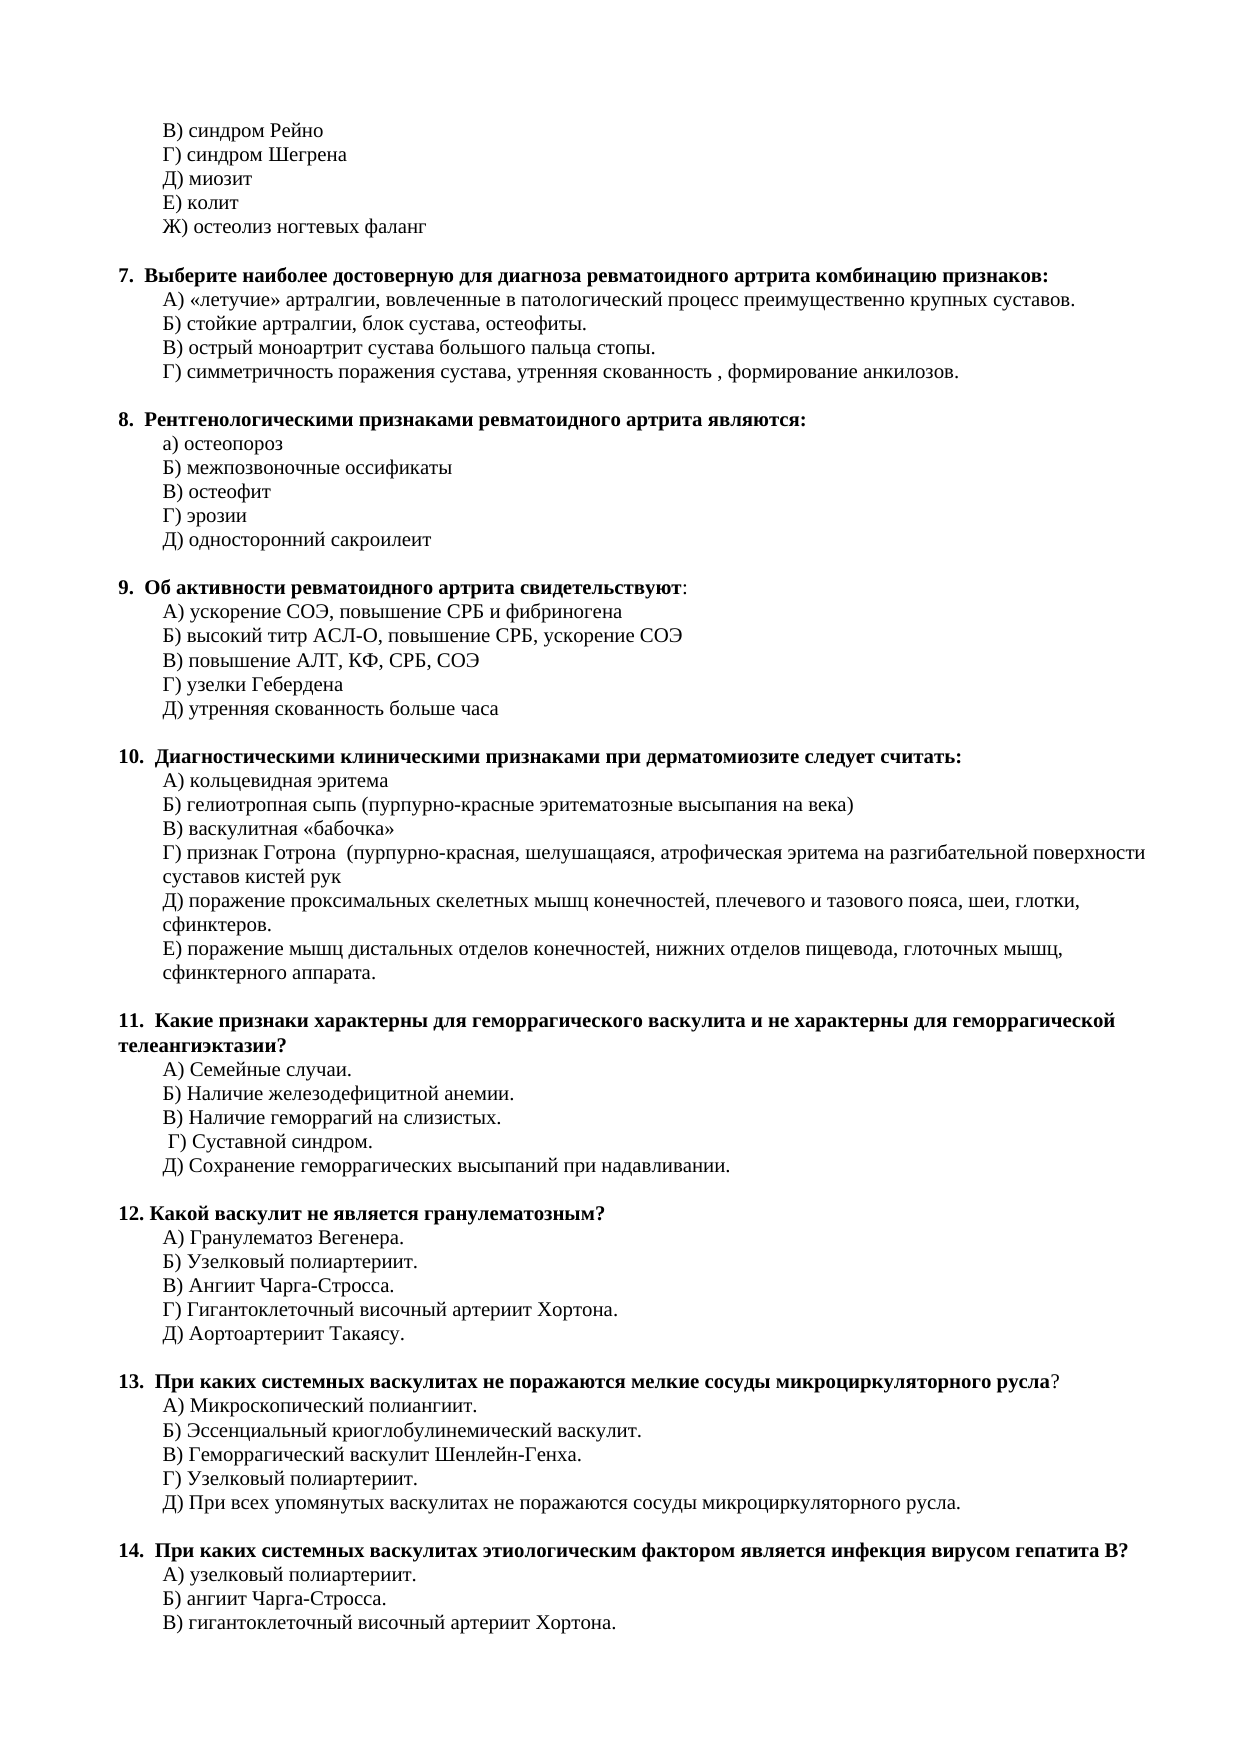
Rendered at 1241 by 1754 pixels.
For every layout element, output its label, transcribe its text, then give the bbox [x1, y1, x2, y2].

text 13. При каких системных васкулитах не поражаются мелкие сосуды микроциркуляторного русла? [118, 1369, 1152, 1393]
text Б) Наличие железодефицитной анемии. [162, 1081, 1152, 1105]
text Б) ангиит Чарга-Стросса. [162, 1586, 1152, 1610]
text А) ускорение СОЭ, повышение СРБ и фибриногена [162, 599, 1152, 623]
text Г) симметричность поражения сустава, утренняя скованность , формирование анкилозов. [118, 359, 1152, 383]
text В) острый моноартрит сустава большого пальца стопы. [118, 335, 1152, 359]
text Г) Гигантоклеточный височный артериит Хортона. [162, 1297, 1152, 1321]
text Б) Эссенциальный криоглобулинемический васкулит. [162, 1417, 1152, 1442]
text Д) утренняя скованность больше часа [162, 696, 1152, 720]
text В) гигантоклеточный височный артериит Хортона. [162, 1610, 1152, 1634]
text 8. Рентгенологическими признаками ревматоидного артрита являются: [118, 407, 1152, 431]
text Б) высокий титр АСЛ-О, повышение СРБ, ускорение СОЭ [162, 623, 1152, 647]
text Б) гелиотропная сыпь (пурпурно-красные эритематозные высыпания на века) [162, 792, 1152, 816]
text Г) Узелковый полиартериит. [162, 1466, 1152, 1490]
text Ж) остеолиз ногтевых фаланг [118, 214, 1152, 238]
text В) повышение АЛТ, КФ, СРБ, СОЭ [162, 647, 1152, 672]
text В) Геморрагический васкулит Шенлейн-Генха. [162, 1442, 1152, 1466]
text В) Ангиит Чарга-Стросса. [162, 1273, 1152, 1297]
list А) Семейные случаи. [162, 1057, 1152, 1081]
text 14. При каких системных васкулитах этиологическим фактором является инфекция вирусом гепатита В? [118, 1538, 1152, 1562]
text Б) межпозвоночные оссификаты [118, 455, 1152, 479]
text Б) стойкие артралгии, блок сустава, остеофиты. [118, 311, 1152, 335]
text В) Наличие геморрагий на слизистых. [162, 1105, 1152, 1129]
text Б) Узелковый полиартериит. [162, 1249, 1152, 1273]
text Г) признак Готрона (пурпурно-красная, шелушащаяся, атрофическая эритема на разгибательной поверхности суставов кистей рук [162, 840, 1152, 888]
text В) васкулитная «бабочка» [162, 816, 1152, 840]
text А) Гранулематоз Вегенера. [162, 1225, 1152, 1249]
text А) узелковый полиартериит. [162, 1562, 1152, 1586]
text 9. Об активности ревматоидного артрита свидетельствуют: [118, 575, 1152, 599]
text Г) синдром Шегрена [118, 142, 1152, 166]
text Г) эрозии [118, 503, 1152, 527]
text Г) узелки Гебердена [162, 672, 1152, 696]
text Д) миозит [118, 166, 1152, 190]
text А) Микроскопический полиангиит. [162, 1393, 1152, 1417]
text а) остеопороз [118, 431, 1152, 455]
list 12. Какой васкулит не является гранулематозным? [118, 1201, 1152, 1225]
text А) кольцевидная эритема [162, 768, 1152, 792]
text А) «летучие» артралгии, вовлеченные в патологический процесс преимущественно крупных суставов. [118, 287, 1152, 311]
text 7. Выберите наиболее достоверную для диагноза ревматоидного артрита комбинацию признаков: [118, 262, 1152, 287]
text 10. Диагностическими клиническими признаками при дерматомиозите следует считать: [118, 744, 1152, 768]
text В) синдром Рейно [118, 118, 1152, 142]
text Д) Аортоартериит Такаясу. [162, 1321, 1152, 1345]
text Е) колит [118, 190, 1152, 214]
text Д) поражение проксимальных скелетных мышц конечностей, плечевого и тазового пояса, шеи, глотки, сфинктеров. [162, 888, 1152, 936]
text 11. Какие признаки характерны для геморрагического васкулита и не характерны для геморрагической телеангиэктазии? [118, 1008, 1152, 1057]
text Д) односторонний сакроилеит [118, 527, 1152, 551]
text В) остеофит [118, 479, 1152, 503]
text Д) При всех упомянутых васкулитах не поражаются сосуды микроциркуляторного русла. [162, 1490, 1152, 1514]
text Г) Суставной синдром. [162, 1129, 1152, 1153]
text Д) Сохранение геморрагических высыпаний при надавливании. [162, 1153, 1152, 1177]
text Е) поражение мышц дистальных отделов конечностей, нижних отделов пищевода, глоточных мышц, сфинктерного аппарата. [162, 936, 1152, 984]
